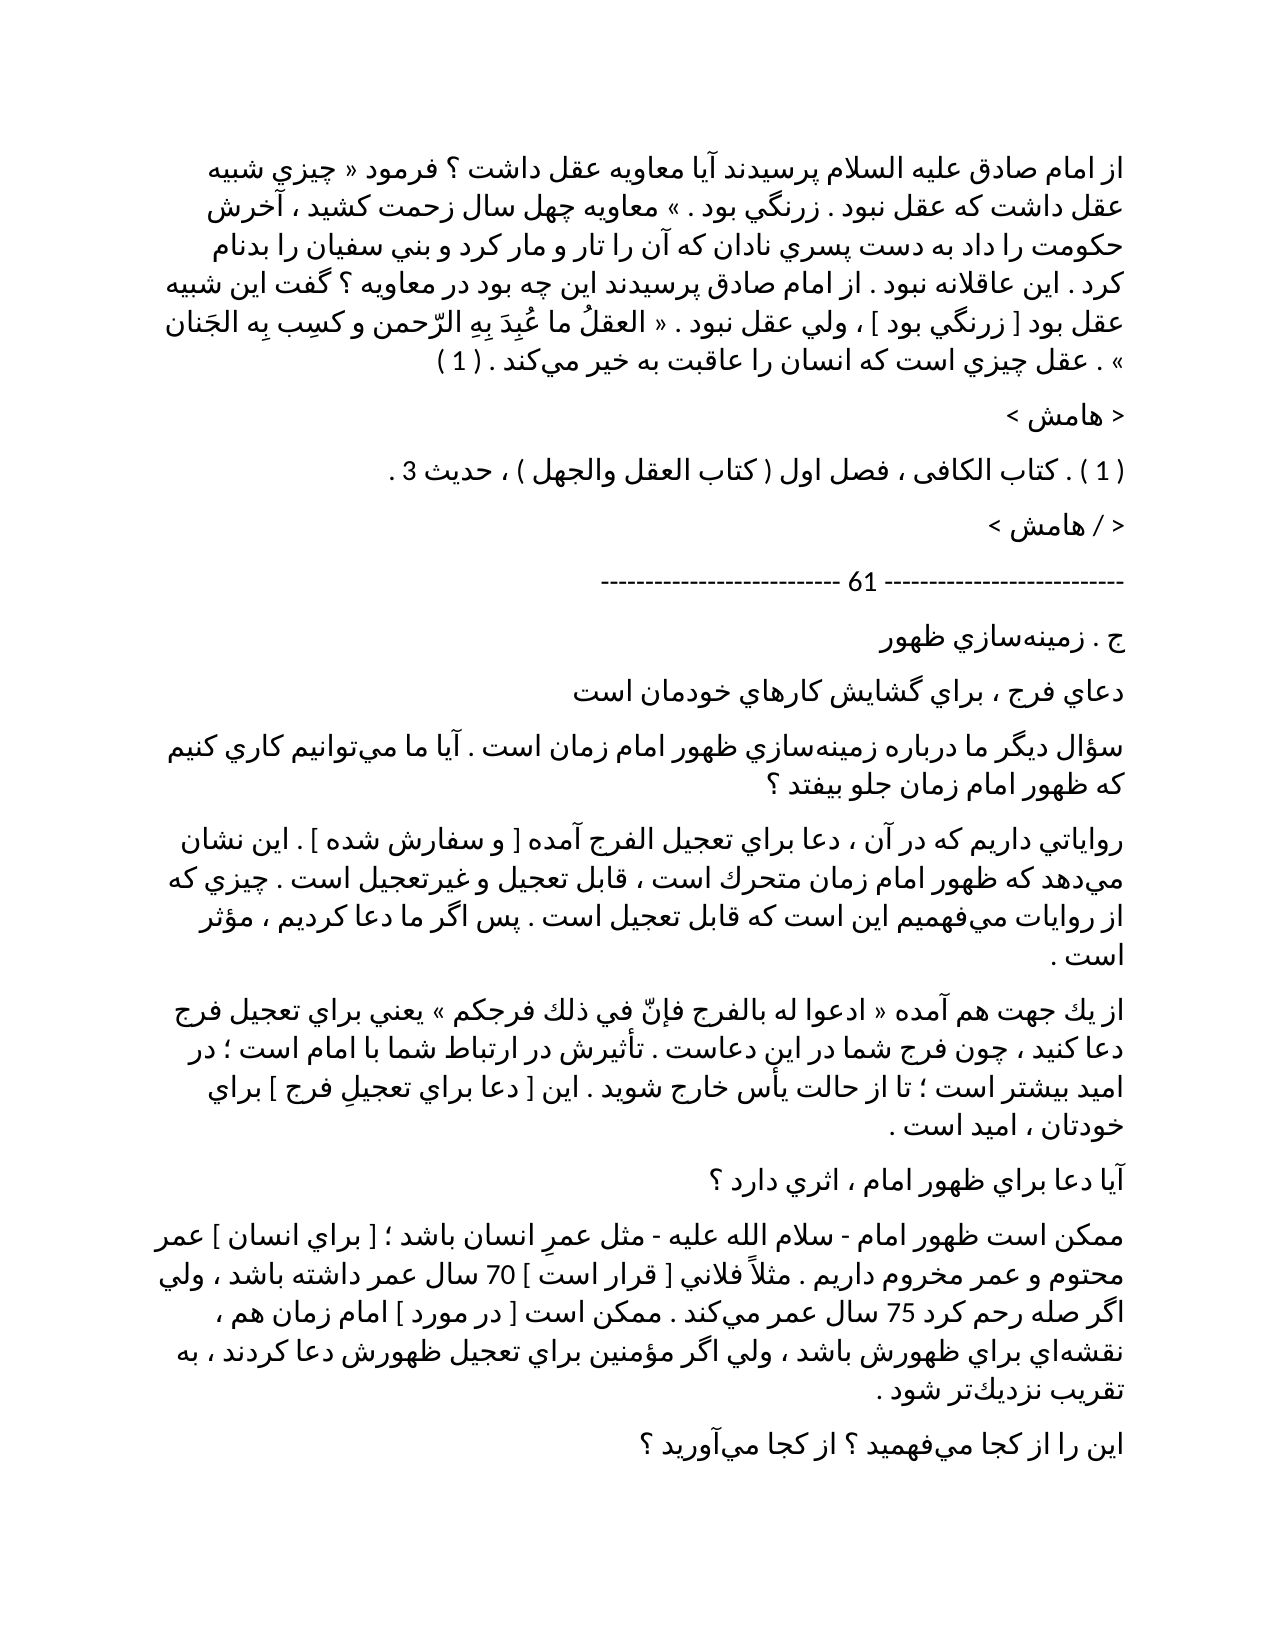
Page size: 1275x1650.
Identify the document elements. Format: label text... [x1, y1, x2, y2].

text ج . زمينه‌سازي ظهور [150, 618, 1125, 653]
text دعاي فرج ، براي گشايش كارهاي خودمان است [150, 673, 1125, 708]
text از يك جهت هم آمده « ادعوا له بالفرج فإنّ في ذلك فرجكم » يعني براي تعجيل فرج دعا كنيد ، چون فرج شما در اين دعاست . تأثيرش در ارتباط شما با امام است ؛ در اميد بيشتر است ؛ تا از حالت يأس خارج شويد . اين [ دعا براي تعجيلِ فرج ] براي خودتان ، اميد است . [150, 992, 1125, 1143]
text --------------------------- 61 --------------------------- [150, 563, 1125, 598]
text از امام صادق عليه السلام پرسيدند آيا معاويه عقل داشت ؟ فرمود « چيزي شبيه عقل داشت كه عقل نبود . زرنگي بود . » معاويه چهل سال زحمت كشيد ، آخرش حكومت را داد به دست پسري نادان كه آن را تار و مار كرد و بني سفيان را بدنام كرد . اين عاقلانه نبود . از امام صادق پرسيدند اين چه بود در معاويه ؟ گفت اين شبيه عقل بود [ زرنگي بود ] ، ولي عقل نبود . « العقلُ ما عُبِدَ بِهِ الرّحمن و كسِب بِه الجَنان » . عقل چيزي است كه انسان را عاقبت به خير مي‌كند . ( 1 ) [150, 150, 1125, 378]
text ممكن است ظهور امام - سلام الله عليه - مثل عمرِ انسان باشد ؛ [ براي انسان ] عمر محتوم و عمر مخروم داريم . مثلاً فلاني [ قرار است ] 70 سال عمر داشته باشد ، ولي اگر صله رحم كرد 75 سال عمر مي‌كند . ممكن است [ در مورد ] امام زمان هم ، نقشه‌اي براي ظهورش باشد ، ولي اگر مؤمنين براي تعجيل ظهورش دعا كردند ، به تقريب نزديك‌تر شود . [150, 1217, 1125, 1407]
text رواياتي داريم كه در آن ، دعا براي تعجيل الفرج آمده [ و سفارش شده ] . اين نشان مي‌دهد كه ظهور امام زمان متحرك است ، قابل تعجيل و غيرتعجيل است . چيزي كه از روايات مي‌فهميم اين است كه قابل تعجيل است . پس اگر ما دعا كرديم ، مؤثر است . [150, 821, 1125, 972]
text ( 1 ) . كتاب الكافى ، فصل اول ( كتاب العقل والجهل ) ، حديث 3 . [150, 452, 1125, 488]
text سؤال ديگر ما درباره زمينه‌سازي ظهور امام زمان است . آيا ما مي‌توانيم كاري كنيم كه ظهور امام زمان جلو بيفتد ؟ [150, 728, 1125, 802]
text آيا دعا براي ظهور امام ، اثري دارد ؟ [150, 1162, 1125, 1198]
text < / هامش > [150, 507, 1125, 543]
text اين را از كجا مي‌فهميد ؟ از كجا مي‌آوريد ؟ [150, 1426, 1125, 1462]
text < هامش > [150, 397, 1125, 433]
